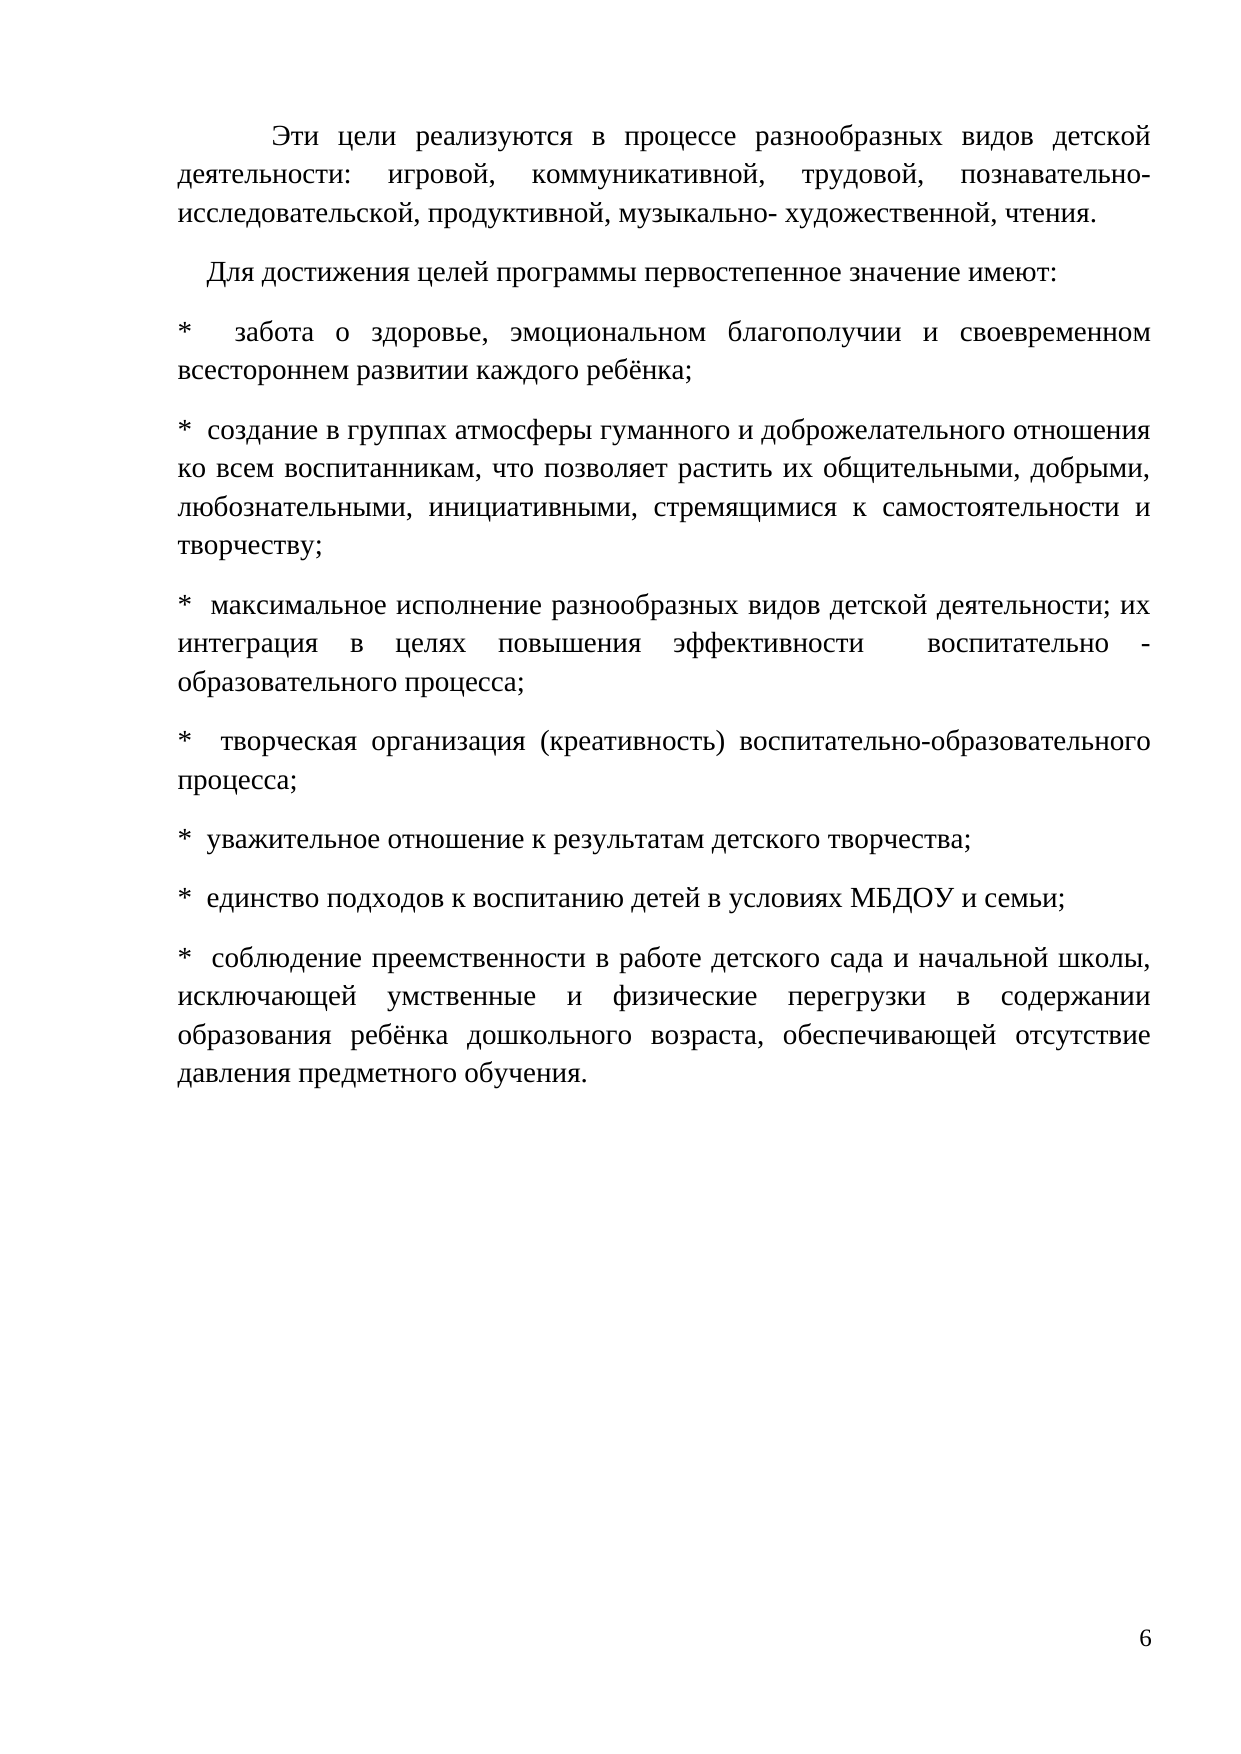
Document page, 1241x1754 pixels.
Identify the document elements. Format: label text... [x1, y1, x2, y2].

text * уважительное отношение к результатам детского творчества; [177, 821, 1152, 855]
text * творческая организация (креативность) воспитательно-образовательного процесса; [177, 723, 1152, 795]
text * единство подходов к воспитанию детей в условиях МБДОУ и семьи; [177, 881, 1152, 914]
text Для достижения целей программы первостепенное значение имеют: [177, 254, 1152, 288]
text * соблюдение преемственности в работе детского сада и начальной школы, исключающей умственные и физические перегрузки в содержании образования ребёнка дошкольного возраста, обеспечивающей отсутствие давления предметного обучения. [177, 940, 1152, 1089]
text * создание в группах атмосферы гуманного и доброжелательного отношения ко всем воспитанникам, что позволяет растить их общительными, добрыми, любознательными, инициативными, стремящимися к самостоятельности и творчеству; [177, 412, 1152, 561]
text Эти цели реализуются в процессе разнообразных видов детской деятельности: игровой, коммуникативной, трудовой, познавательно-исследовательской, продуктивной, музыкально- художественной, чтения. [177, 118, 1152, 229]
text * максимальное исполнение разнообразных видов детской деятельности; их интеграция в целях повышения эффективности воспитательно - образовательного процесса; [177, 587, 1152, 697]
text * забота о здоровье, эмоциональном благополучии и своевременном всестороннем развитии каждого ребёнка; [177, 314, 1152, 386]
